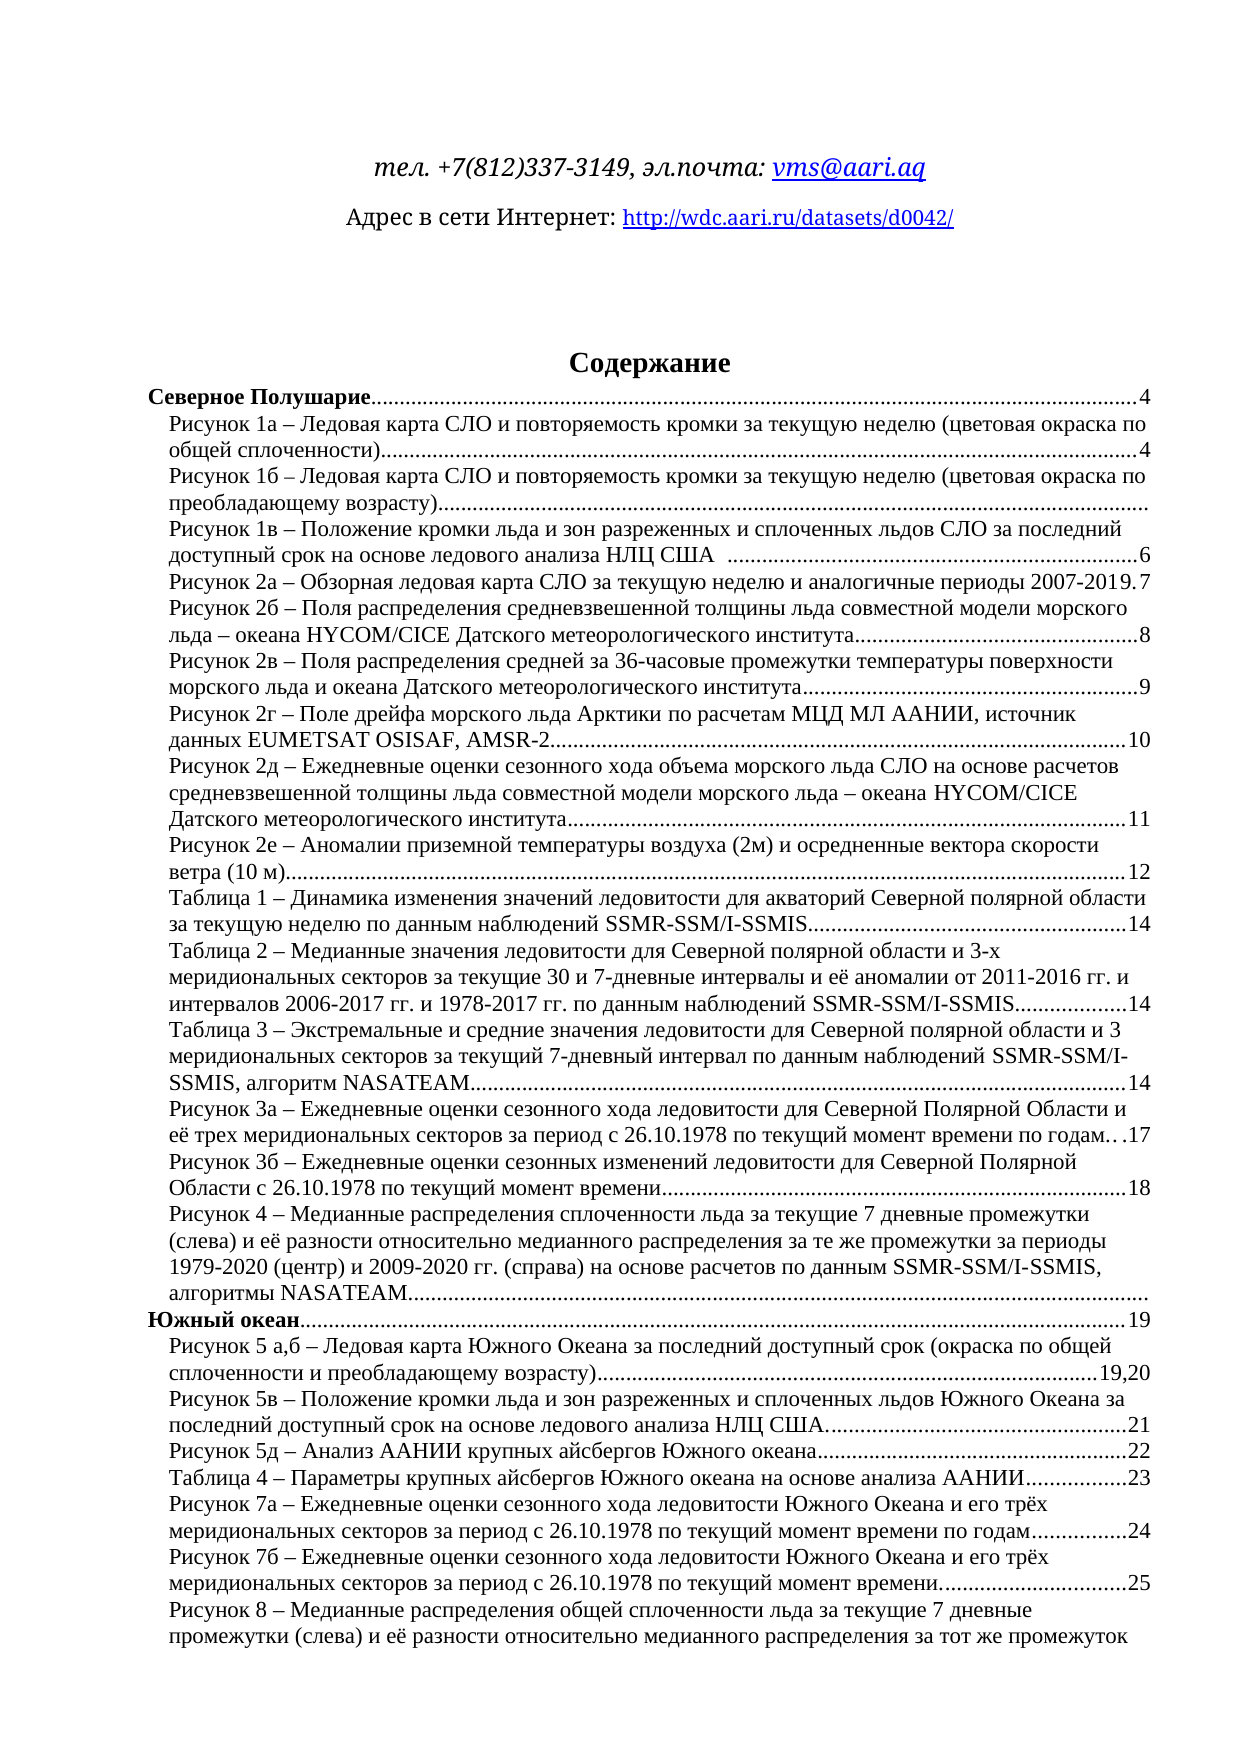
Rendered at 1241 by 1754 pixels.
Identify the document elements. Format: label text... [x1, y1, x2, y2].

text тел. +7(812)337-3149, эл.почта: vms@aari.aq [148, 150, 1152, 184]
text Адрес в сети Интернет: http://wdc.aari.ru/datasets/d0042/ [148, 201, 1152, 232]
